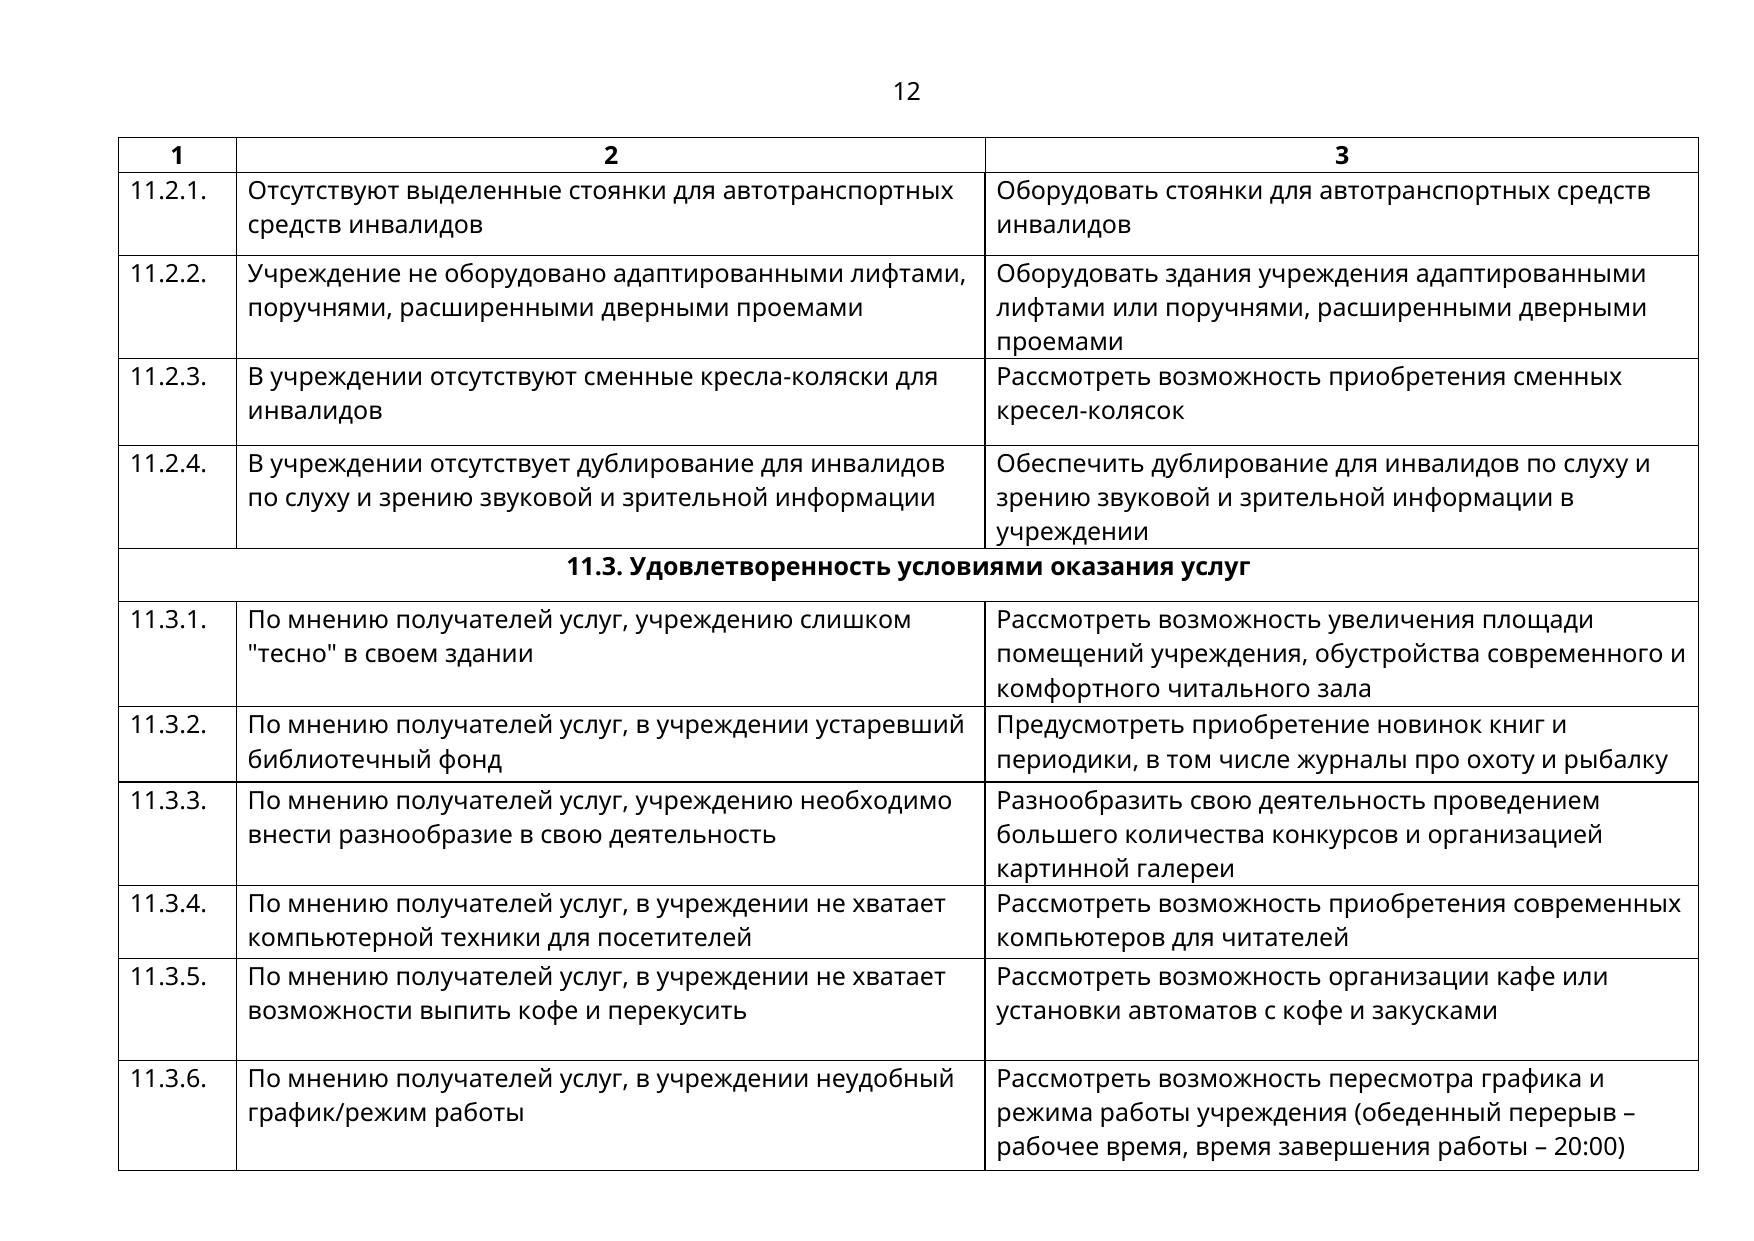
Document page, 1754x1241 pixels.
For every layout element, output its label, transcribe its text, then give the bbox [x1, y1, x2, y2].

table_header 1 [119, 138, 236, 172]
table_cell Разнообразить свою деятельность проведением большего количества конкурсов и организацией картинной галереи [986, 783, 1698, 885]
table_cell Учреждение не оборудовано адаптированными лифтами, поручнями, расширенными дверными проемами [237, 256, 984, 358]
table_cell По мнению получателей услуг, в учреждении не хватает возможности выпить кофе и перекусить [237, 959, 984, 1060]
table_cell Обеспечить дублирование для инвалидов по слуху и зрению звуковой и зрительной информации в учреждении [986, 446, 1698, 548]
table_header 3 [986, 138, 1698, 172]
table_cell По мнению получателей услуг, учреждению необходимо внести разнообразие в свою деятельность [237, 783, 984, 885]
table_cell 11.3. Удовлетворенность условиями оказания услуг [119, 549, 1698, 601]
table_cell По мнению получателей услуг, в учреждении неудобный график/режим работы [237, 1061, 984, 1170]
table_cell 11.3.5. [119, 959, 236, 1060]
table_header 2 [237, 138, 985, 172]
table_cell Рассмотреть возможность приобретения сменных кресел-колясок [986, 359, 1698, 445]
table_cell Рассмотреть возможность организации кафе или установки автоматов с кофе и закусками [986, 959, 1698, 1060]
table_cell По мнению получателей услуг, в учреждении не хватает компьютерной техники для посетителей [237, 886, 984, 958]
table_cell Оборудовать стоянки для автотранспортных средств инвалидов [986, 173, 1698, 255]
table_cell 11.2.1. [119, 173, 236, 255]
table_cell 11.2.2. [119, 256, 236, 358]
table_cell По мнению получателей услуг, учреждению слишком "тесно" в своем здании [237, 602, 984, 706]
table_cell 11.2.3. [119, 359, 236, 445]
table_cell По мнению получателей услуг, в учреждении устаревший библиотечный фонд [237, 707, 984, 781]
table_cell Отсутствуют выделенные стоянки для автотранспортных средств инвалидов [237, 173, 984, 255]
table_cell Предусмотреть приобретение новинок книг и периодики, в том числе журналы про охоту и рыбалку [986, 707, 1698, 781]
table_cell В учреждении отсутствует дублирование для инвалидов по слуху и зрению звуковой и зрительной информации [237, 446, 984, 548]
table_cell 11.3.1. [119, 602, 236, 706]
table_cell 11.3.2. [119, 707, 236, 781]
table_cell 11.3.4. [119, 886, 236, 958]
table_cell Рассмотреть возможность пересмотра графика и режима работы учреждения (обеденный перерыв – рабочее время, время завершения работы – 20:00) [986, 1061, 1698, 1170]
table_cell Рассмотреть возможность приобретения современных компьютеров для читателей [986, 886, 1698, 958]
table_cell Оборудовать здания учреждения адаптированными лифтами или поручнями, расширенными дверными проемами [986, 256, 1698, 358]
table_cell В учреждении отсутствуют сменные кресла-коляски для инвалидов [237, 359, 984, 445]
table_cell 11.2.4. [119, 446, 236, 548]
table_cell Рассмотреть возможность увеличения площади помещений учреждения, обустройства современного и комфортного читального зала [986, 602, 1698, 706]
table_cell 11.3.6. [119, 1061, 236, 1170]
table_cell 11.3.3. [119, 783, 236, 885]
